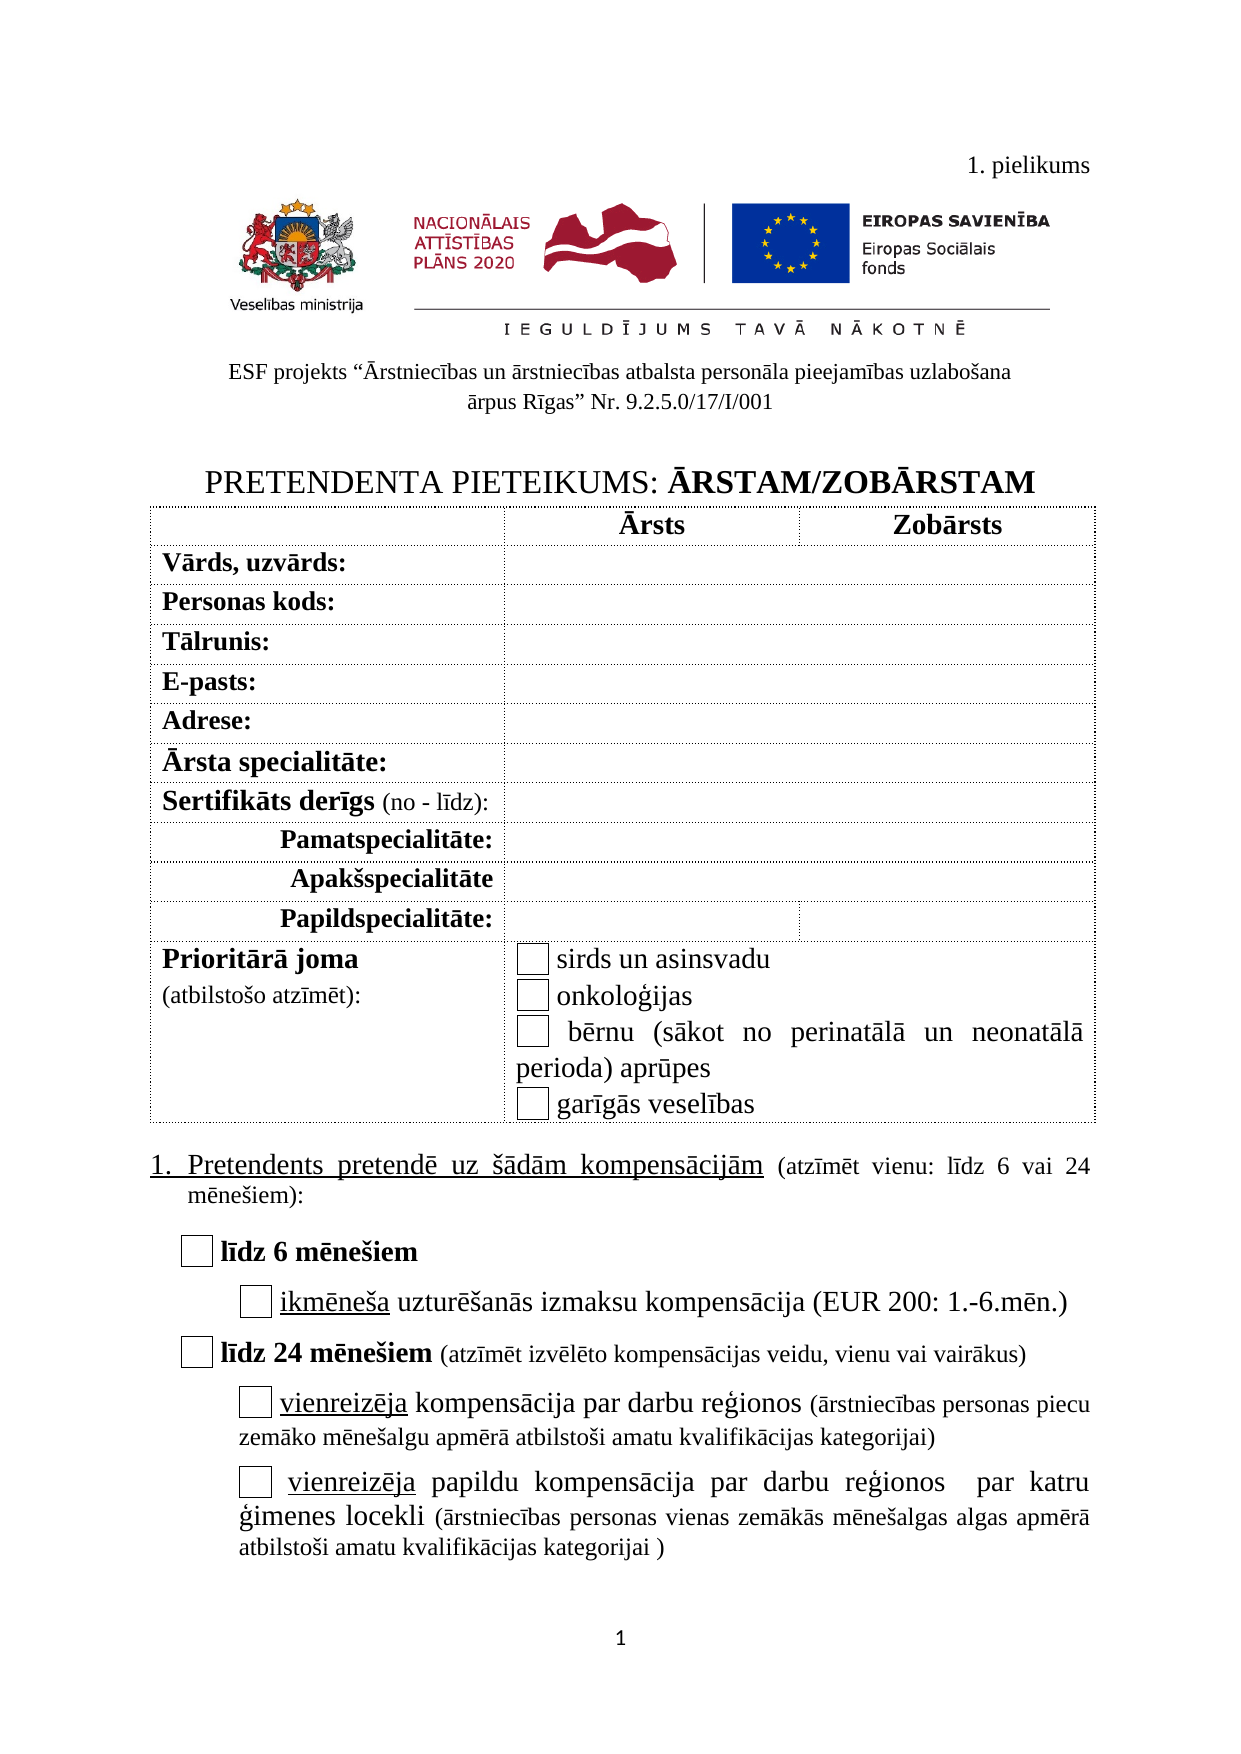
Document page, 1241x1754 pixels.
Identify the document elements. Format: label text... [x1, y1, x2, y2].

list ikmēneša uzturēšanās izmaksu kompensācija (EUR 200: 1.-6.mēn.) [239, 1284, 1090, 1318]
list vienreizēja papildu kompensācija par darbu reģionos par katru ģimenes locekli (ārstniecības personas vienas zemākās mēnešalgas algas apmērā atbilstoši amatu kvalifikācijas kategorijai ) [238, 1464, 1090, 1560]
list līdz 6 mēnešiem [179, 1234, 1090, 1268]
text ESF projekts “Ārstniecības un ārstniecības atbalsta personāla pieejamības uzlabošana [150, 358, 1090, 384]
table_cell Apakšspecialitāte [151, 861, 504, 901]
table_cell Papildspecialitāte: [151, 901, 504, 941]
table_cell [504, 743, 1095, 782]
table_cell Sertifikāts derīgs (no - līdz): [151, 782, 504, 822]
table_cell Prioritārā joma (atbilstošo atzīmēt): [151, 941, 504, 1122]
picture [404, 184, 1061, 350]
table_cell [504, 624, 1095, 663]
table_cell [800, 901, 1095, 941]
table_cell Tālrunis: [151, 624, 504, 663]
table_cell Pamatspecialitāte: [151, 822, 504, 861]
table_cell Ārsta specialitāte: [151, 743, 504, 782]
table_header Ārsts [504, 506, 799, 545]
list Pretendents pretendē uz šādām kompensācijām (atzīmēt vienu: līdz 6 vai 24 mēnešiem): [150, 1147, 1090, 1209]
table_header [151, 506, 504, 545]
table_cell [504, 545, 1095, 584]
picture [217, 186, 375, 326]
table_cell [504, 584, 1095, 624]
table_cell Adrese: [151, 703, 504, 743]
table_cell sirds un asinsvadu onkoloģijas bērnu (sākot no perinatālā un neonatālā perioda) aprūpes garīgās veselības [504, 941, 1095, 1122]
table_cell [504, 822, 1095, 861]
text PRETENDENTA PIETEIKUMS: ĀRSTAM/ZOBĀRSTAM [150, 462, 1090, 501]
table_cell [504, 861, 1095, 901]
table_cell [504, 782, 1095, 822]
table_cell [504, 703, 1095, 743]
table_cell [504, 664, 1095, 703]
table_cell E-pasts: [151, 664, 504, 703]
text 1. pielikums [150, 150, 1090, 179]
table_cell Personas kods: [151, 584, 504, 624]
table_header Zobārsts [800, 506, 1095, 545]
list vienreizēja kompensācija par darbu reģionos (ārstniecības personas piecu zemāko mēnešalgu apmērā atbilstoši amatu kvalifikācijas kategorijai) [238, 1385, 1090, 1452]
table_cell Vārds, uzvārds: [151, 545, 504, 584]
text ārpus Rīgas” Nr. 9.2.5.0/17/I/001 [150, 388, 1090, 414]
table_cell [504, 901, 799, 941]
list līdz 24 mēnešiem (atzīmēt izvēlēto kompensācijas veidu, vienu vai vairākus) [179, 1335, 1090, 1368]
